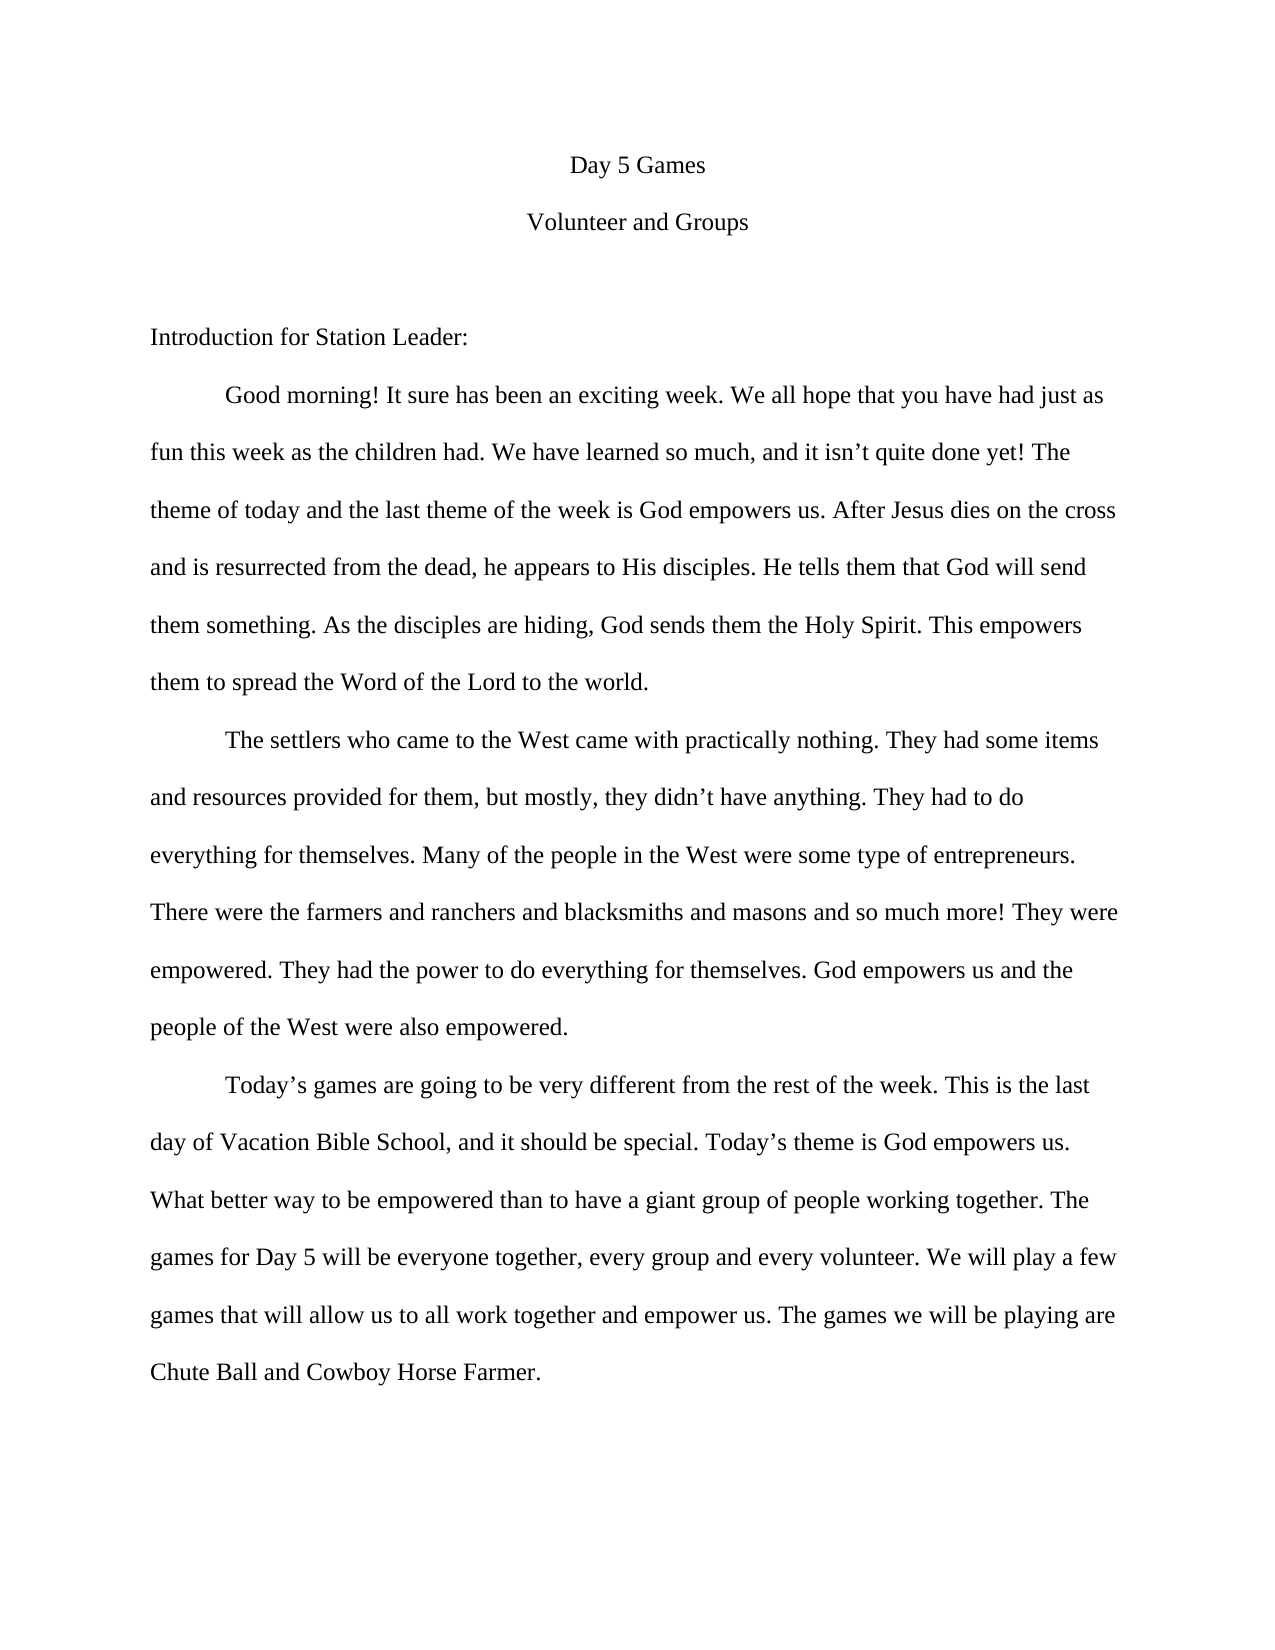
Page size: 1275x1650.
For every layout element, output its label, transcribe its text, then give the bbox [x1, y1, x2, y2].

text Today’s games are going to be very different from the rest of the week. This is the last day of Vacation Bible School, and it should be special. Today’s theme is God empowers us. What better way to be empowered than to have a giant group of people working together. The games for Day 5 will be everyone together, every group and every volunteer. We will play a few games that will allow us to all work together and empower us. The games we will be playing are Chute Ball and Cowboy Horse Farmer. [150, 1070, 1125, 1386]
text Day 5 Games [150, 150, 1125, 179]
text Volunteer and Groups [150, 207, 1125, 236]
text The settlers who came to the West came with practically nothing. They had some items and resources provided for them, but mostly, they didn’t have anything. They had to do everything for themselves. Many of the people in the West were some type of entrepreneurs. There were the farmers and ranchers and blacksmiths and masons and so much more! They were empowered. They had the power to do everything for themselves. God empowers us and the people of the West were also empowered. [150, 725, 1125, 1041]
text Introduction for Station Leader: [150, 322, 1125, 351]
text Good morning! It sure has been an exciting week. We all hope that you have had just as fun this week as the children had. We have learned so much, and it isn’t quite done yet! The theme of today and the last theme of the week is God empowers us. After Jesus dies on the cross and is resurrected from the dead, he appears to His disciples. He tells them that God will send them something. As the disciples are hiding, God sends them the Holy Spirit. This empowers them to spread the Word of the Lord to the world. [150, 380, 1125, 696]
